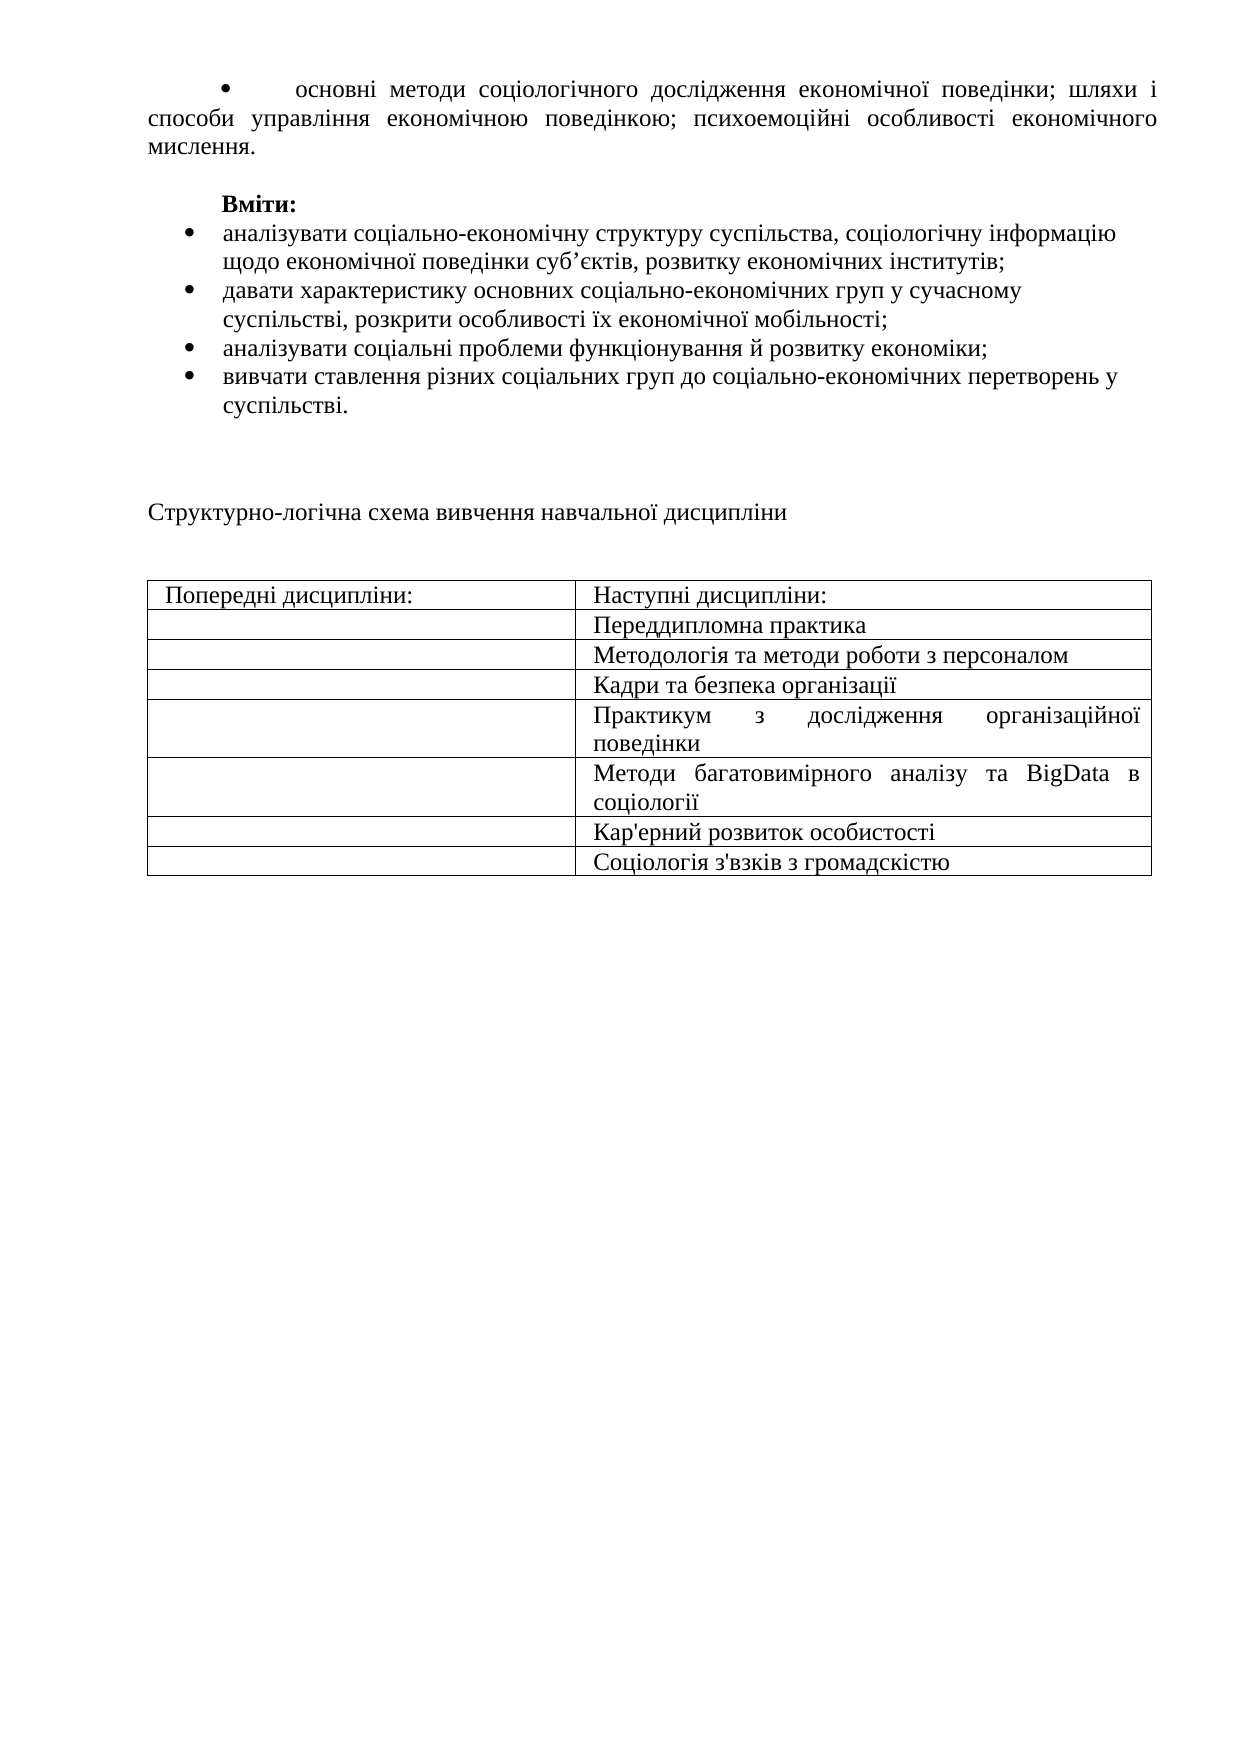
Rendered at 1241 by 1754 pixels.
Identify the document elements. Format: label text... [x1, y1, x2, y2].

table_cell Соціологія з'взків з громадскістю [576, 847, 1151, 875]
table_cell [148, 640, 575, 669]
table_cell Кадри та безпека організації [576, 670, 1151, 699]
table_cell Переддипломна практика [576, 610, 1151, 639]
table_cell Практикум з дослідження організаційної поведінки [576, 700, 1151, 757]
list аналізувати соціально-економічну структуру суспільства, соціологічну інформацію щодо економічної поведінки суб’єктів, розвитку економічних інститутів; [185, 218, 1152, 275]
table_header Наступні дисципліни: [576, 581, 1151, 609]
table_cell Методологія та методи роботи з персоналом [576, 640, 1151, 669]
text Структурно-логічна схема вивчення навчальної дисципліни [148, 497, 1152, 526]
list аналізувати соціальні проблеми функціонування й розвитку економіки; [185, 333, 1152, 361]
table_cell [148, 817, 575, 846]
list вивчати ставлення різних соціальних груп до соціально-економічних перетворень у суспільстві. [185, 361, 1152, 419]
table_cell [148, 758, 575, 816]
table_cell [148, 670, 575, 699]
table_cell [148, 610, 575, 639]
list основні методи соціологічного дослідження економічної поведінки; шляхи і способи управління економічною поведінкою; психоемоційні особливості економічного мислення. [148, 74, 1158, 160]
table_header Попередні дисципліни: [148, 581, 575, 609]
text Вміти: [148, 189, 1158, 218]
table_cell Методи багатовимірного аналізу та BigData в соціології [576, 758, 1151, 816]
list давати характеристику основних соціально-економічних груп у сучасному суспільстві, розкрити особливості їх економічної мобільності; [185, 275, 1152, 333]
table_cell [148, 847, 575, 875]
table_cell [148, 700, 575, 757]
table_cell Кар'ерний розвиток особистості [576, 817, 1151, 846]
